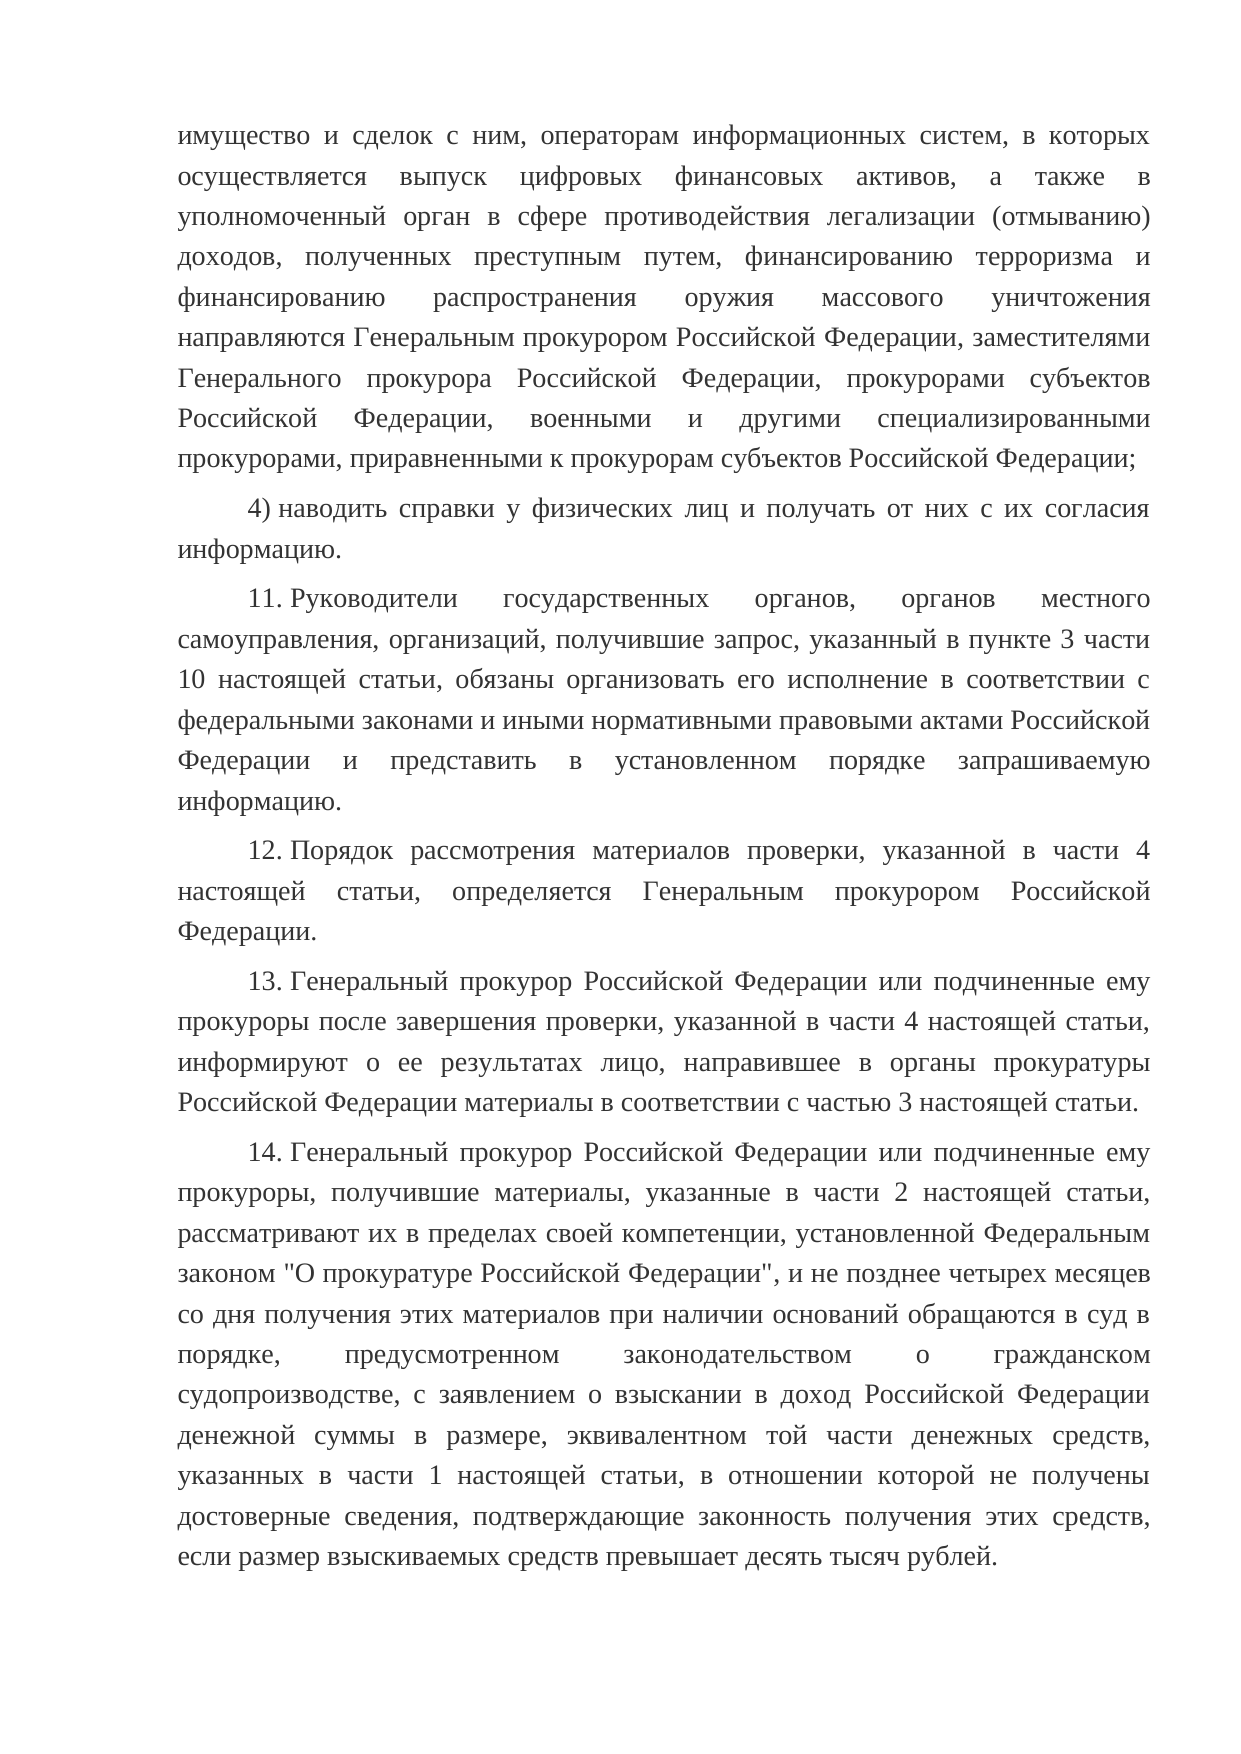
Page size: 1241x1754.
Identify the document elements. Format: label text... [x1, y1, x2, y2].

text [177, 118, 1152, 474]
text 4) наводить справки у физических лиц и получать от них с их согласия информацию. [177, 491, 1152, 564]
text 12. Порядок рассмотрения материалов проверки, указанной в части 4 настоящей статьи, определяется Генеральным прокурором Российской Федерации. [177, 833, 1152, 947]
text 14. Генеральный прокурор Российской Федерации или подчиненные ему прокуроры, получившие материалы, указанные в части 2 настоящей статьи, рассматривают их в пределах своей компетенции, установленной Федеральным законом "О прокуратуре Российской Федерации", и не позднее четырех месяцев со дня получения этих материалов при наличии оснований обращаются в суд в порядке, предусмотренном законодательством о гражданском судопроизводстве, с заявлением о взыскании в доход Российской Федерации денежной суммы в размере, эквивалентном той части денежных средств, указанных в части 1 настоящей статьи, в отношении которой не получены достоверные сведения, подтверждающие законность получения этих средств, если размер взыскиваемых средств превышает десять тысяч рублей. [177, 1135, 1152, 1572]
text 11. Руководители государственных органов, органов местного самоуправления, организаций, получившие запрос, указанный в пункте 3 части 10 настоящей статьи, обязаны организовать его исполнение в соответствии с федеральными законами и иными нормативными правовыми актами Российской Федерации и представить в установленном порядке запрашиваемую информацию. [177, 581, 1152, 816]
text 13. Генеральный прокурор Российской Федерации или подчиненные ему прокуроры после завершения проверки, указанной в части 4 настоящей статьи, информируют о ее результатах лицо, направившее в органы прокуратуры Российской Федерации материалы в соответствии с частью 3 настоящей статьи. [177, 964, 1152, 1118]
